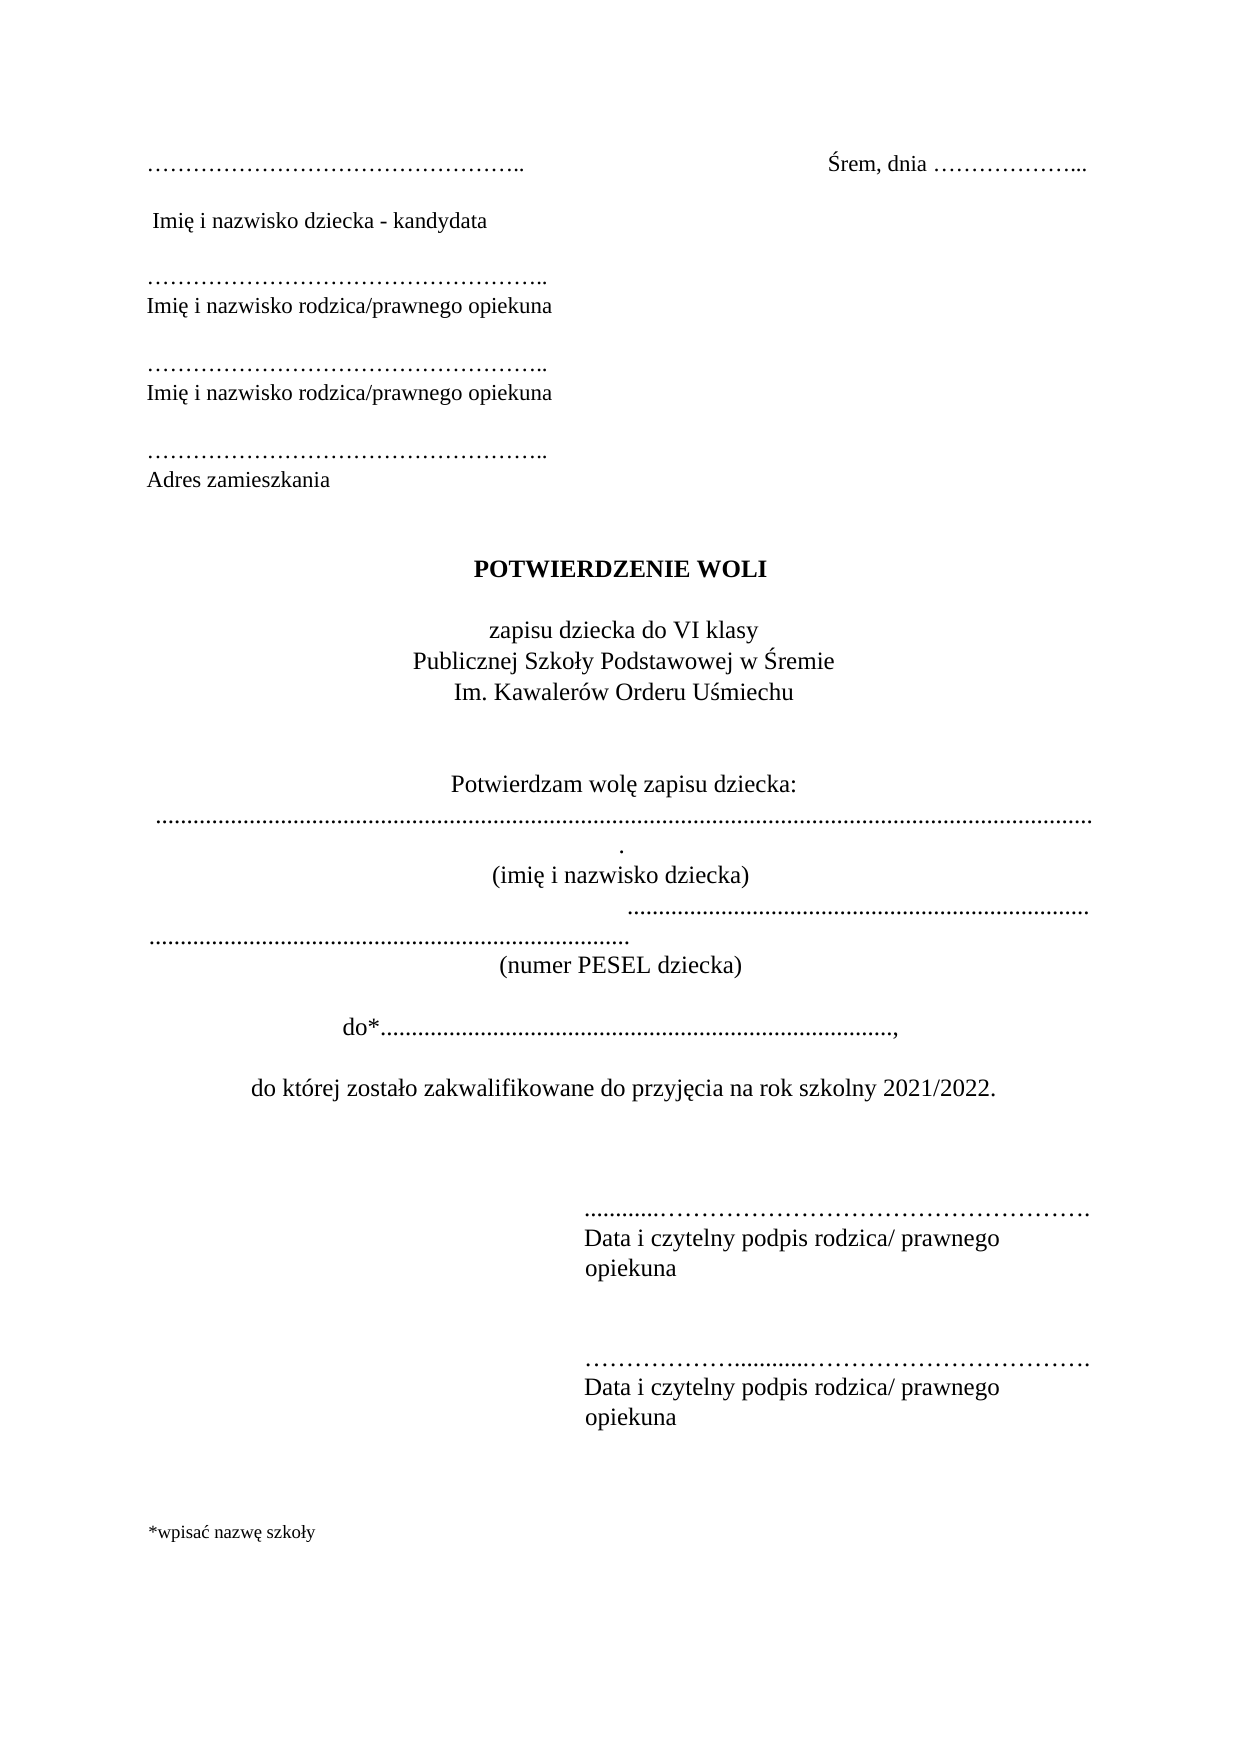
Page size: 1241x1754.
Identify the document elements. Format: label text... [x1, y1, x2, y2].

text Publicznej Szkoły Podstawowej w Śremie [324, 646, 923, 675]
text (numer PESEL dziecka) [148, 951, 1093, 979]
text Adres zamieszkania [146, 466, 1093, 492]
text ....................................................................................................................................................... [149, 891, 1094, 950]
text do*.................................................................................., [148, 1012, 1093, 1040]
text ………………………………………….. Śrem, dnia ………………... [146, 150, 1093, 176]
text ....................................................................................................................................................... [148, 800, 1094, 858]
text Imię i nazwisko dziecka - kandydata [146, 207, 1093, 234]
text Im. Kawalerów Orderu Uśmiechu [324, 677, 923, 706]
text POTWIERDZENIE WOLI [148, 554, 1093, 583]
text *wpisać nazwę szkoły [148, 1521, 1093, 1543]
text Imię i nazwisko rodzica/prawnego opiekuna [146, 379, 1093, 405]
text (imię i nazwisko dziecka) [148, 861, 1093, 889]
text do której zostało zakwalifikowane do przyjęcia na rok szkolny 2021/2022. [148, 1073, 1093, 1101]
text Data i czytelny podpis rodzica/ prawnego opiekuna [584, 1372, 1094, 1431]
text …………………………………………….. [146, 437, 1093, 464]
text Data i czytelny podpis rodzica/ prawnego opiekuna [584, 1223, 1094, 1281]
text ………………............……………………………. [584, 1343, 1094, 1371]
text Imię i nazwisko rodzica/prawnego opiekuna [146, 292, 1093, 318]
text ............……………………………………………. [584, 1193, 1094, 1222]
text …………………………………………….. [146, 350, 1093, 377]
text …………………………………………….. [146, 263, 1093, 289]
text zapisu dziecka do VI klasy [324, 615, 923, 644]
text Potwierdzam wolę zapisu dziecka: [324, 769, 923, 798]
